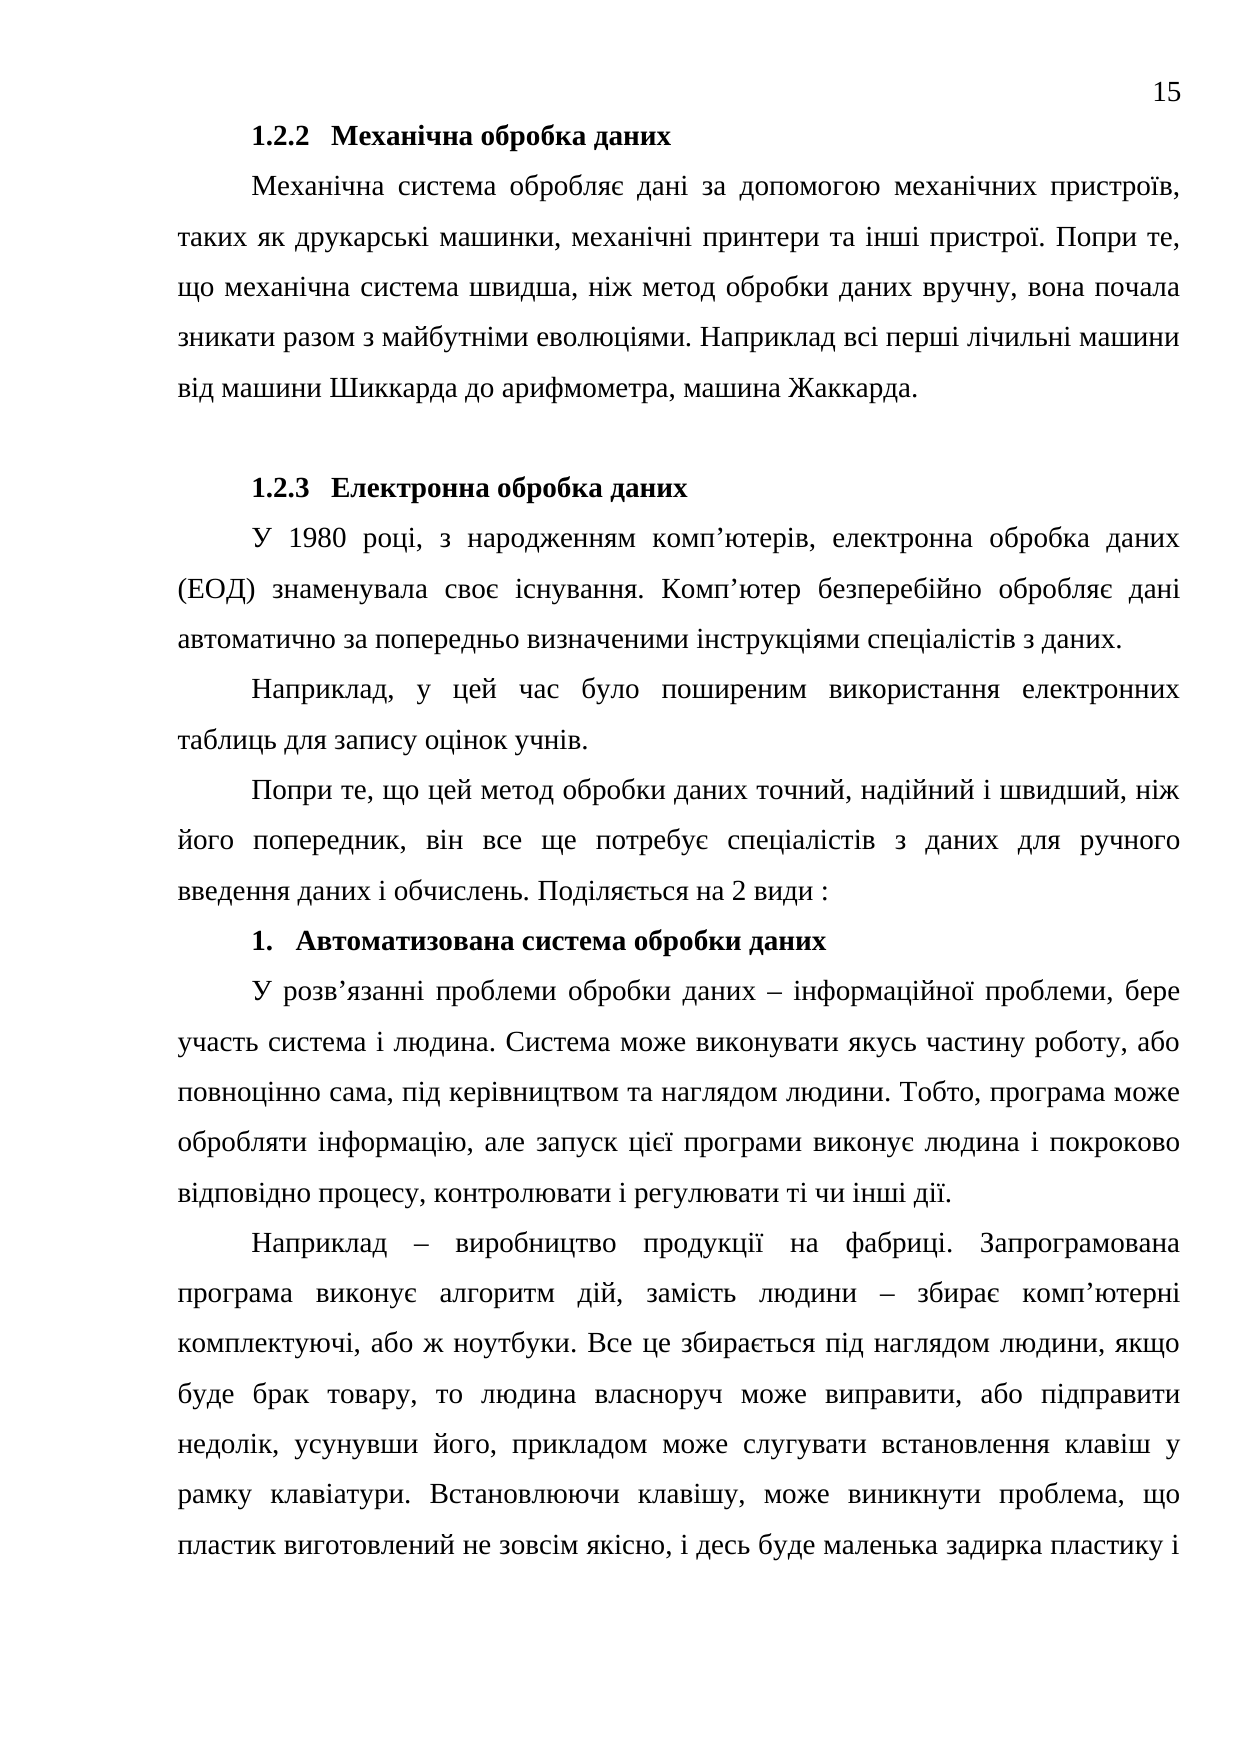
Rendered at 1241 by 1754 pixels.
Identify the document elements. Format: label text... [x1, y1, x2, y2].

text У 1980 році, з народженням комп’ютерів, електронна обробка даних (ЕОД) знаменувала своє існування. Комп’ютер безперебійно обробляє дані автоматично за попередньо визначеними інструкціями спеціалістів з даних. [177, 521, 1181, 655]
text Наприклад, у цей час було поширеним використання електронних таблиць для запису оцінок учнів. [177, 672, 1181, 755]
subtitle Електронна обробка даних [251, 470, 1181, 504]
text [177, 1225, 1181, 1560]
subtitle Механічна обробка даних [251, 118, 1181, 152]
text У розв’язанні проблеми обробки даних – інформаційної проблеми, бере участь система і людина. Система може виконувати якусь частину роботу, або повноцінно сама, під керівництвом та наглядом людини. Тобто, програма може обробляти інформацію, але запуск цієї програми виконує людина і покроково відповідно процесу, контролювати і регулювати ті чи інші дії. [177, 973, 1181, 1208]
text Попри те, що цей метод обробки даних точний, надійний і швидший, ніж його попередник, він все ще потребує спеціалістів з даних для ручного введення даних і обчислень. Поділяється на 2 види : [177, 772, 1181, 906]
text Механічна система обробляє дані за допомогою механічних пристроїв, таких як друкарські машинки, механічні принтери та інші пристрої. Попри те, що механічна система швидша, ніж метод обробки даних вручну, вона почала зникати разом з майбутніми еволюціями. Наприклад всі перші лічильні машини від машини Шиккарда до арифмометра, машина Жаккарда. [177, 168, 1181, 403]
list Автоматизована система обробки даних [251, 923, 1181, 957]
